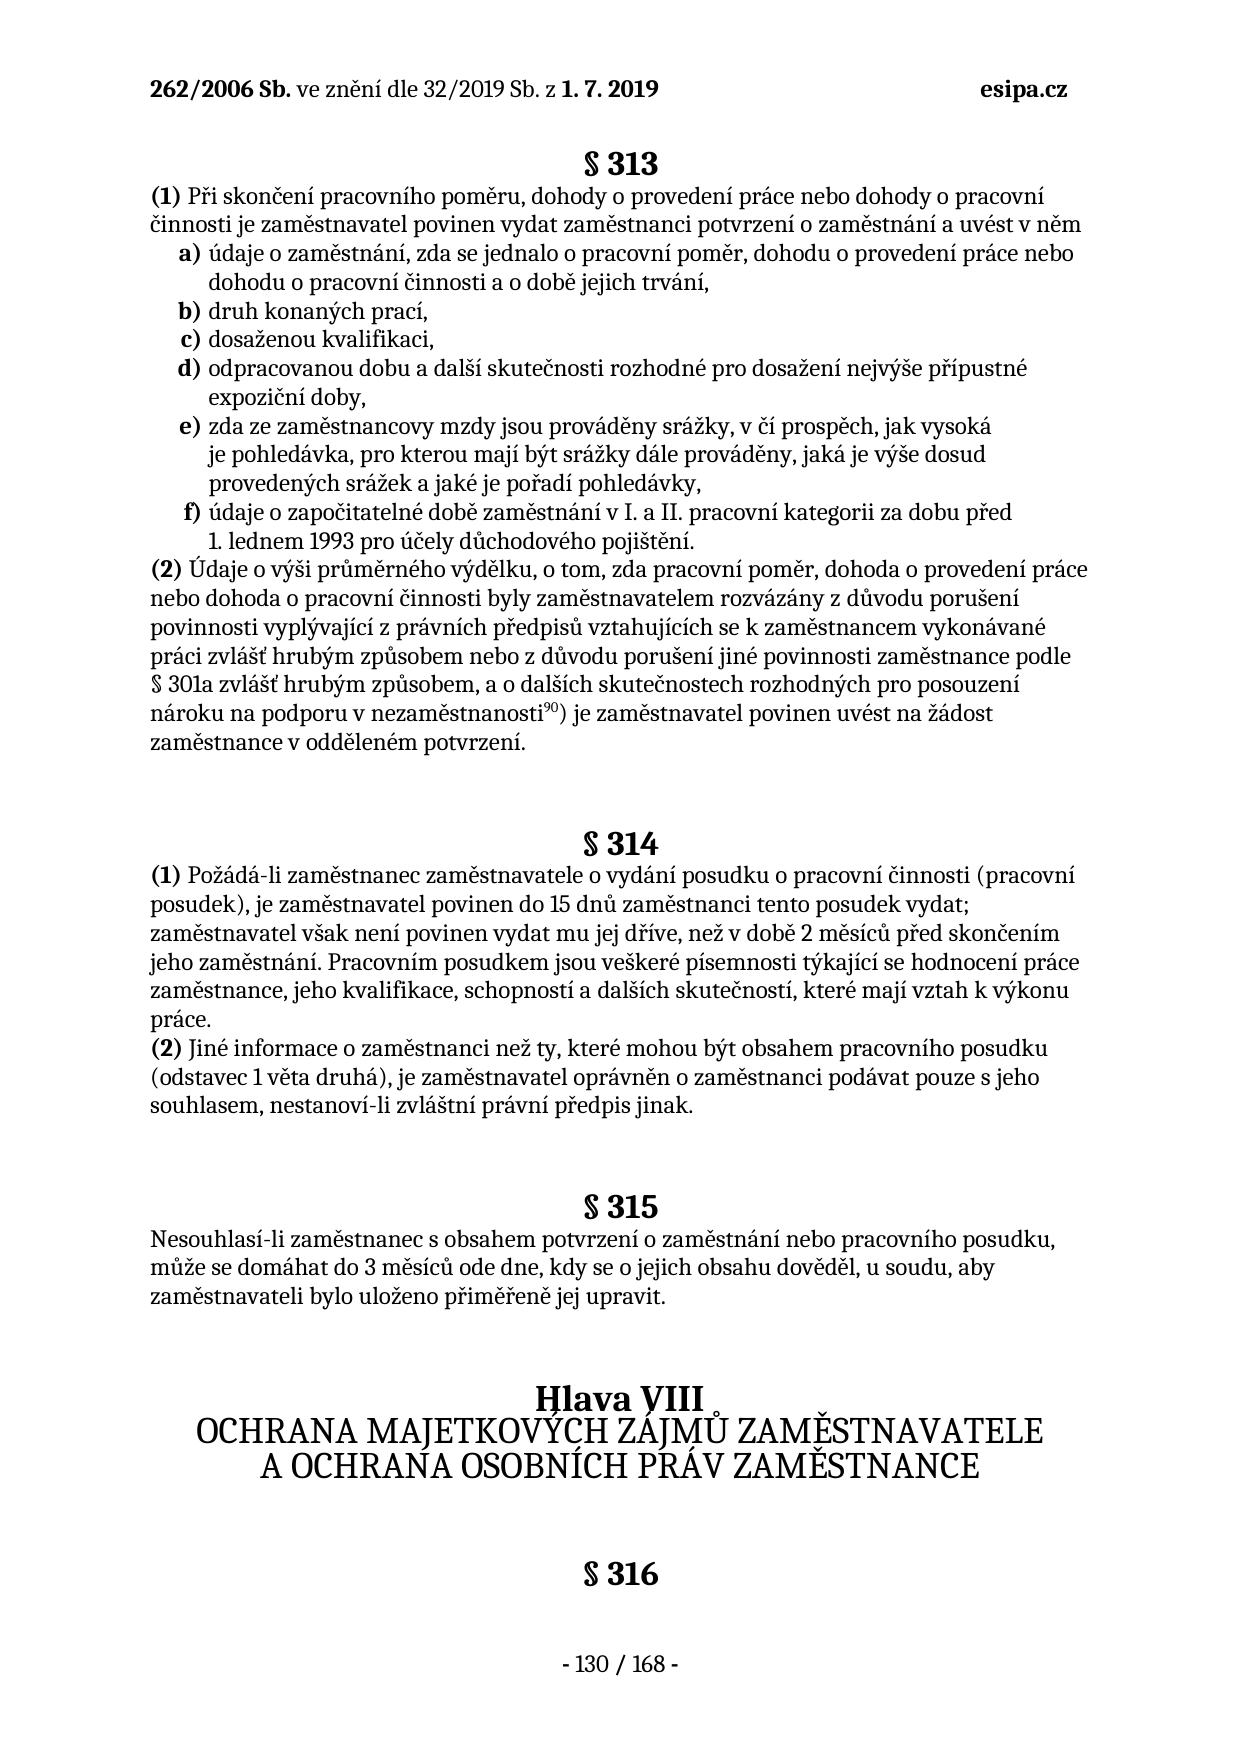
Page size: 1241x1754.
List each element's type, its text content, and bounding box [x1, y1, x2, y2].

subtitle Hlava VIII -Ochrana majetkových zájmů zaměstnavatele a ochrana osobních práv zaměstnance [150, 1384, 1090, 1487]
text e) zda ze zaměstnancovy mzdy jsou prováděny srážky, v čí prospěch, jak vysoká je pohledávka, pro kterou mají být srážky dále prováděny, jaká je výše dosud provedených srážek a jaké je pořadí pohledávky, [150, 412, 1090, 498]
text b) druh konaných prací, [150, 297, 1090, 325]
subtitle § 313 [150, 150, 1090, 182]
text d) odpracovanou dobu a další skutečnosti rozhodné pro dosažení nejvýše přípustné expoziční doby, [150, 354, 1090, 412]
subtitle § 315 [150, 1193, 1090, 1224]
text Nesouhlasí-li zaměstnanec s obsahem potvrzení o zaměstnání nebo pracovního posudku, může se domáhat do 3 měsíců ode dne, kdy se o jejich obsahu dověděl, u soudu, aby zaměstnavateli bylo uloženo přiměřeně jej upravit. [150, 1224, 1090, 1311]
text (2) Jiné informace o zaměstnanci než ty, které mohou být obsahem pracovního posudku (odstavec 1 věta druhá), je zaměstnavatel oprávněn o zaměstnanci podávat pouze s jeho souhlasem, nestanoví-li zvláštní právní předpis jinak. [150, 1034, 1090, 1120]
subtitle § 314 [150, 829, 1090, 861]
text (2) Údaje o výši průměrného výdělku, o tom, zda pracovní poměr, dohoda o provedení práce nebo dohoda o pracovní činnosti byly zaměstnavatelem rozvázány z důvodu porušení povinnosti vyplývající z právních předpisů vztahujících se k zaměstnancem vykonávané práci zvlášť hrubým způsobem nebo z důvodu porušení jiné povinnosti zaměstnance podle § 301a zvlášť hrubým způsobem, a o dalších skutečnostech rozhodných pro posouzení nároku na podporu v nezaměstnanosti90) je zaměstnavatel povinen uvést na žádost zaměstnance v odděleném potvrzení. [150, 555, 1090, 757]
text c) dosaženou kvalifikaci, [150, 325, 1090, 354]
text (1) Při skončení pracovního poměru, dohody o provedení práce nebo dohody o pracovní činnosti je zaměstnavatel povinen vydat zaměstnanci potvrzení o zaměstnání a uvést v něm [150, 182, 1090, 239]
text (1) Požádá-li zaměstnanec zaměstnavatele o vydání posudku o pracovní činnosti (pracovní posudek), je zaměstnavatel povinen do 15 dnů zaměstnanci tento posudek vydat; zaměstnavatel však není povinen vydat mu jej dříve, než v době 2 měsíců před skončením jeho zaměstnání. Pracovním posudkem jsou veškeré písemnosti týkající se hodnocení práce zaměstnance, jeho kvalifikace, schopností a dalších skutečností, které mají vztah k výkonu práce. [150, 861, 1090, 1034]
subtitle § 316 [150, 1560, 1090, 1592]
text a) údaje o zaměstnání, zda se jednalo o pracovní poměr, dohodu o provedení práce nebo dohodu o pracovní činnosti a o době jejich trvání, [150, 239, 1090, 297]
text f) údaje o započitatelné době zaměstnání v I. a II. pracovní kategorii za dobu před 1. lednem 1993 pro účely důchodového pojištění. [150, 498, 1090, 555]
